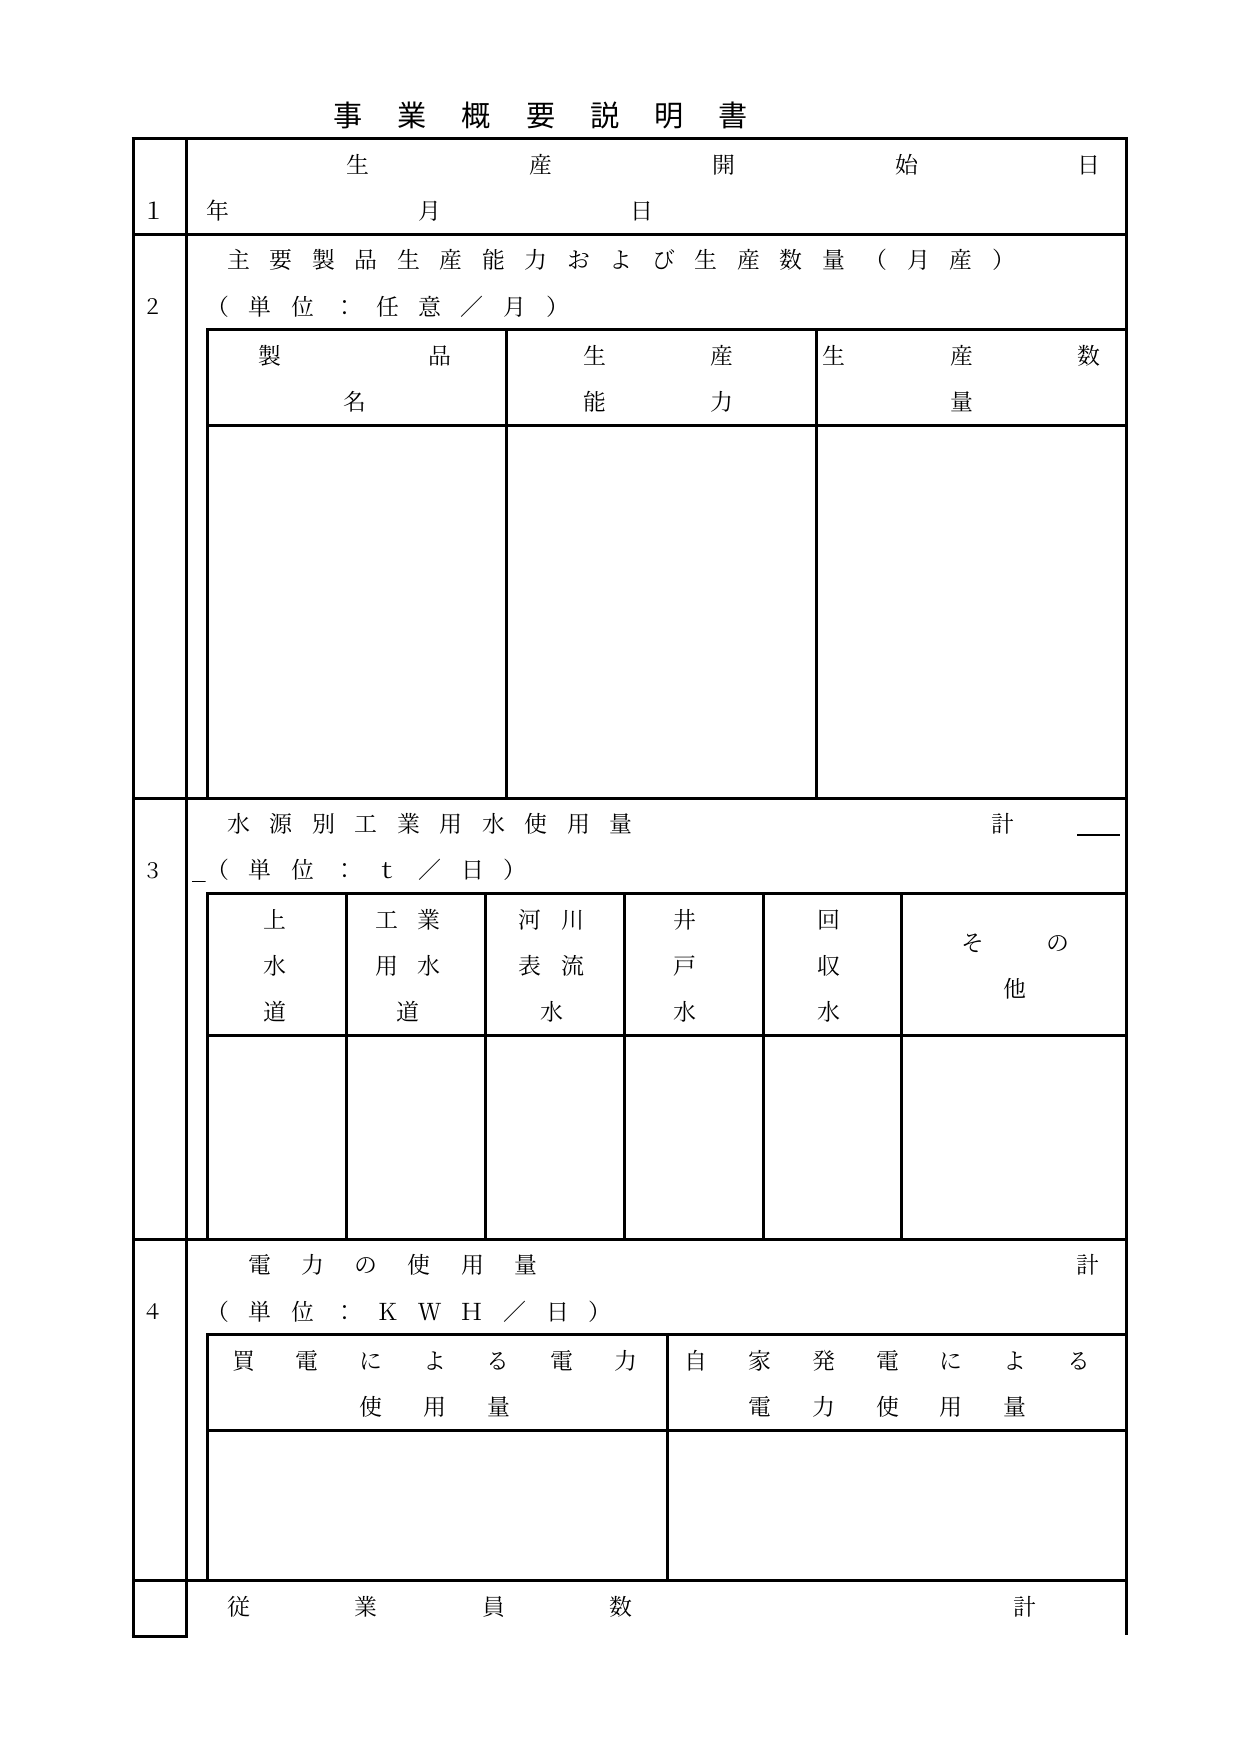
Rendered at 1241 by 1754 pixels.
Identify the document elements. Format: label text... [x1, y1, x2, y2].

table_cell [818, 427, 1125, 797]
table_cell 従 業 員 数 計 （単位：人） [188, 1582, 1125, 1634]
table_cell 主要製品生産能力および生産数量（月産） （単位：任意／月） [188, 236, 1125, 328]
table_header 生 産 開 始 日 年 月 日 [188, 140, 1125, 233]
table_cell 生 産 能 力 [508, 331, 815, 424]
table_cell 自 家 発 電 に よ る 電 力 使 用 量 [669, 1336, 1125, 1429]
table_cell [209, 1037, 345, 1238]
table_header １ [135, 140, 185, 233]
table_cell 工業用水道 [348, 895, 484, 1034]
table_cell 回 収 水 [765, 895, 900, 1034]
table_cell [669, 1432, 1125, 1579]
table_cell 生 産 数 量 [818, 331, 1125, 424]
table_cell ４ [135, 1241, 185, 1579]
table_cell 電力の使用量 計 （単位：ＫＷＨ／日） [188, 1241, 1125, 1333]
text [184, 91, 1119, 137]
table_cell [903, 1037, 1125, 1238]
table_cell ５ [135, 1582, 185, 1634]
table_cell 買 電 に よ る 電 力 使 用 量 [209, 1336, 666, 1429]
table_cell [348, 1037, 484, 1238]
table_cell そ の 他 [903, 895, 1125, 1034]
table_cell [188, 328, 206, 797]
table_cell 水源別工業用水使用量 計 （単位：ｔ／日） [188, 800, 1125, 892]
table_cell [765, 1037, 900, 1238]
table_cell [188, 1333, 206, 1579]
table_cell ３ [135, 800, 185, 1238]
table_cell ２ [135, 236, 185, 797]
table_cell 井 戸 水 [626, 895, 762, 1034]
table_cell [209, 1432, 666, 1579]
table_cell 製 品 名 [209, 331, 505, 424]
table_cell [508, 427, 815, 797]
table_cell 河川表流水 [487, 895, 623, 1034]
table_cell [209, 427, 505, 797]
table_cell [487, 1037, 623, 1238]
table_cell [188, 892, 206, 1238]
table_cell [626, 1037, 762, 1238]
table_cell 上 水 道 [209, 895, 345, 1034]
